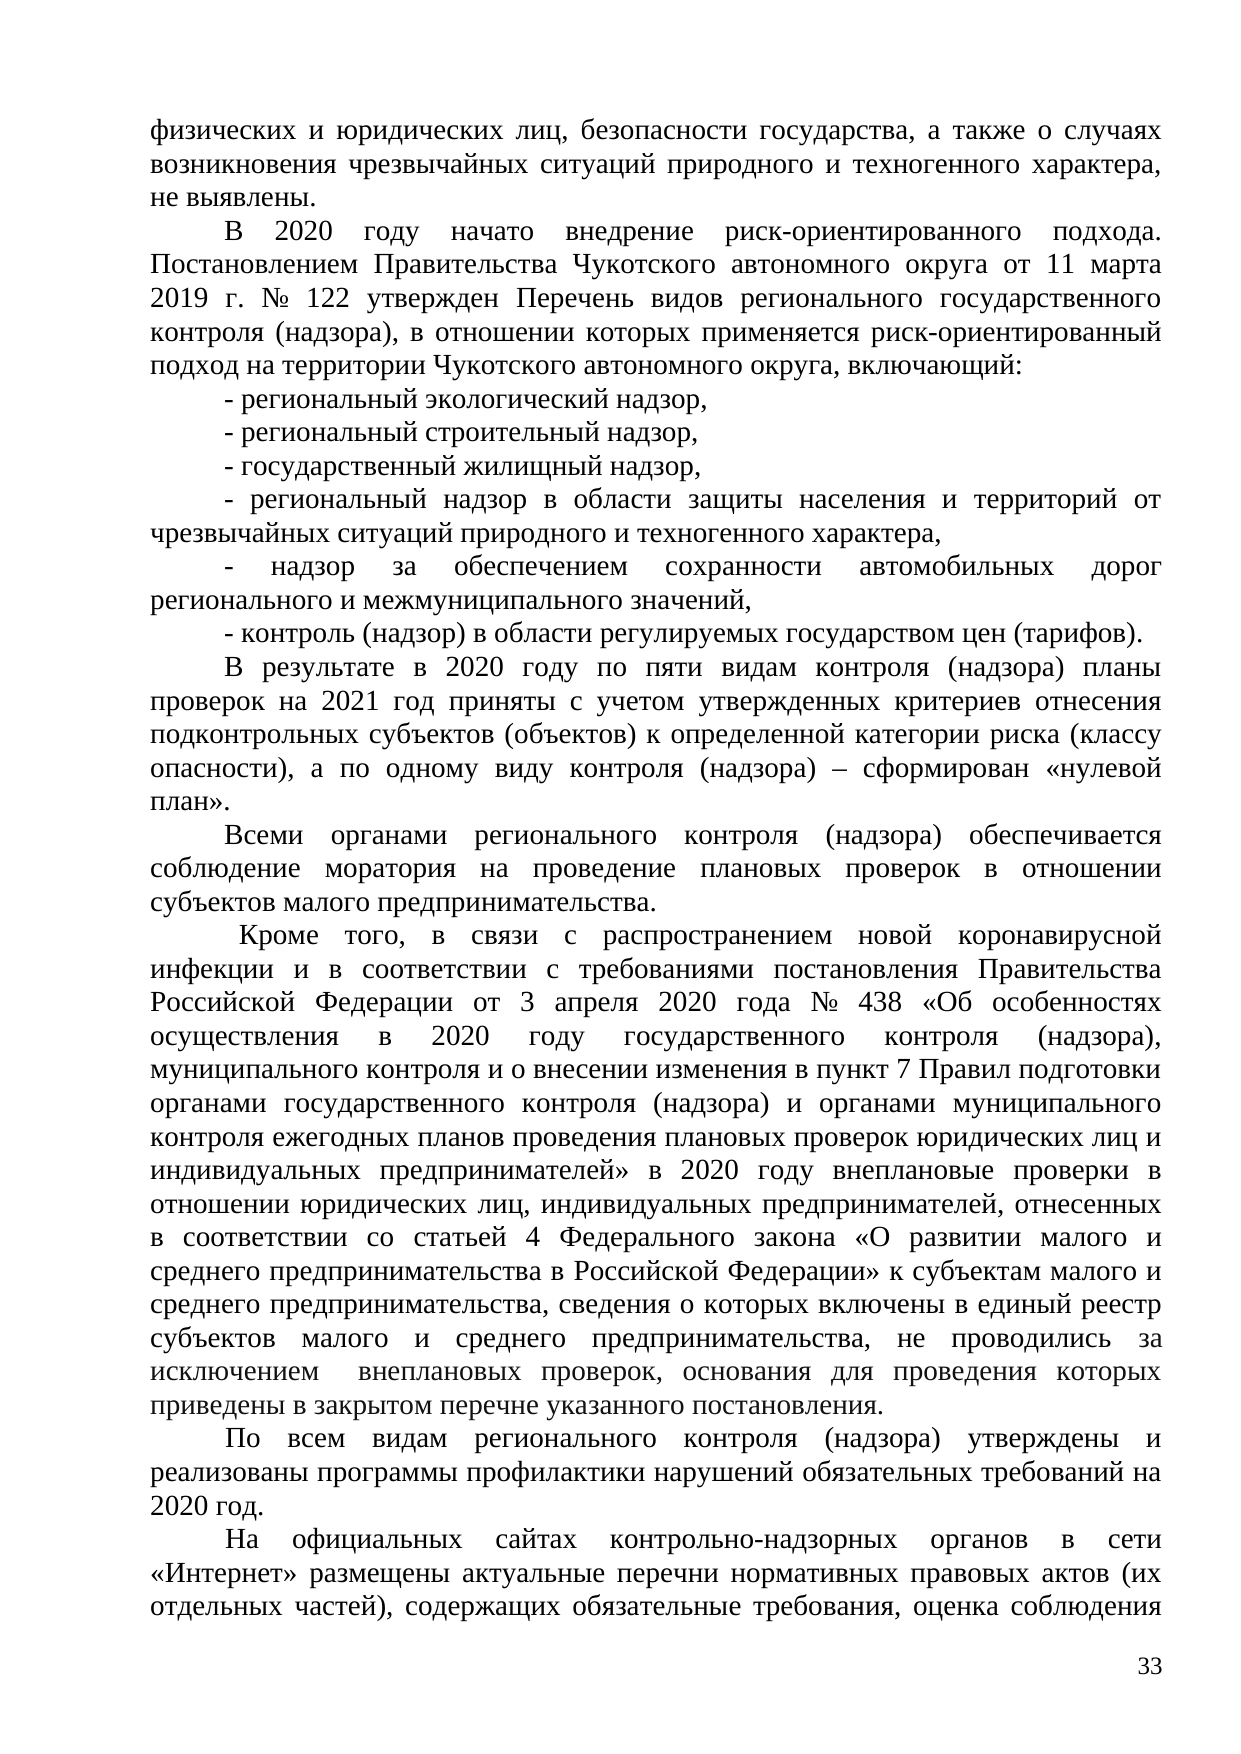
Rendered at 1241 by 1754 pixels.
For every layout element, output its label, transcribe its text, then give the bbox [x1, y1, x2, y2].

text - контроль (надзор) в области регулируемых государством цен (тарифов). [150, 616, 1162, 649]
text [150, 1521, 1162, 1622]
text В 2020 году начато внедрение риск-ориентированного подхода. Постановлением Правительства Чукотского автономного округа от 11 марта 2019 г. № 122 утвержден Перечень видов регионального государственного контроля (надзора), в отношении которых применяется риск-ориентированный подход на территории Чукотского автономного округа, включающий: [150, 213, 1162, 381]
text - региональный экологический надзор, [150, 381, 1162, 414]
text - надзор за обеспечением сохранности автомобильных дорог регионального и межмуниципального значений, [150, 548, 1162, 616]
text - государственный жилищный надзор, [150, 448, 1162, 481]
text В результате в 2020 году по пяти видам контроля (надзора) планы проверок на 2021 год приняты с учетом утвержденных критериев отнесения подконтрольных субъектов (объектов) к определенной категории риска (классу опасности), а по одному виду контроля (надзора) – сформирован «нулевой план». [150, 649, 1162, 817]
text - региональный надзор в области защиты населения и территорий от чрезвычайных ситуаций природного и техногенного характера, [150, 481, 1162, 548]
text По всем видам регионального контроля (надзора) утверждены и реализованы программы профилактики нарушений обязательных требований на 2020 год. [150, 1421, 1162, 1521]
text Кроме того, в связи с распространением новой коронавирусной инфекции и в соответствии с требованиями постановления Правительства Российской Федерации от 3 апреля 2020 года № 438 «Об особенностях осуществления в 2020 году государственного контроля (надзора), муниципального контроля и о внесении изменения в пункт 7 Правил подготовки органами государственного контроля (надзора) и органами муниципального контроля ежегодных планов проведения плановых проверок юридических лиц и индивидуальных предпринимателей» в 2020 году внеплановые проверки в отношении юридических лиц, индивидуальных предпринимателей, отнесенных в соответствии со статьей 4 Федерального закона «О развитии малого и среднего предпринимательства в Российской Федерации» к субъектам малого и среднего предпринимательства, сведения о которых включены в единый реестр субъектов малого и среднего предпринимательства, не проводились за исключением внеплановых проверок, основания для проведения которых приведены в закрытом перечне указанного постановления. [150, 917, 1162, 1421]
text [150, 112, 1162, 213]
text - региональный строительный надзор, [150, 414, 1162, 448]
text Всеми органами регионального контроля (надзора) обеспечивается соблюдение моратория на проведение плановых проверок в отношении субъектов малого предпринимательства. [150, 817, 1162, 917]
